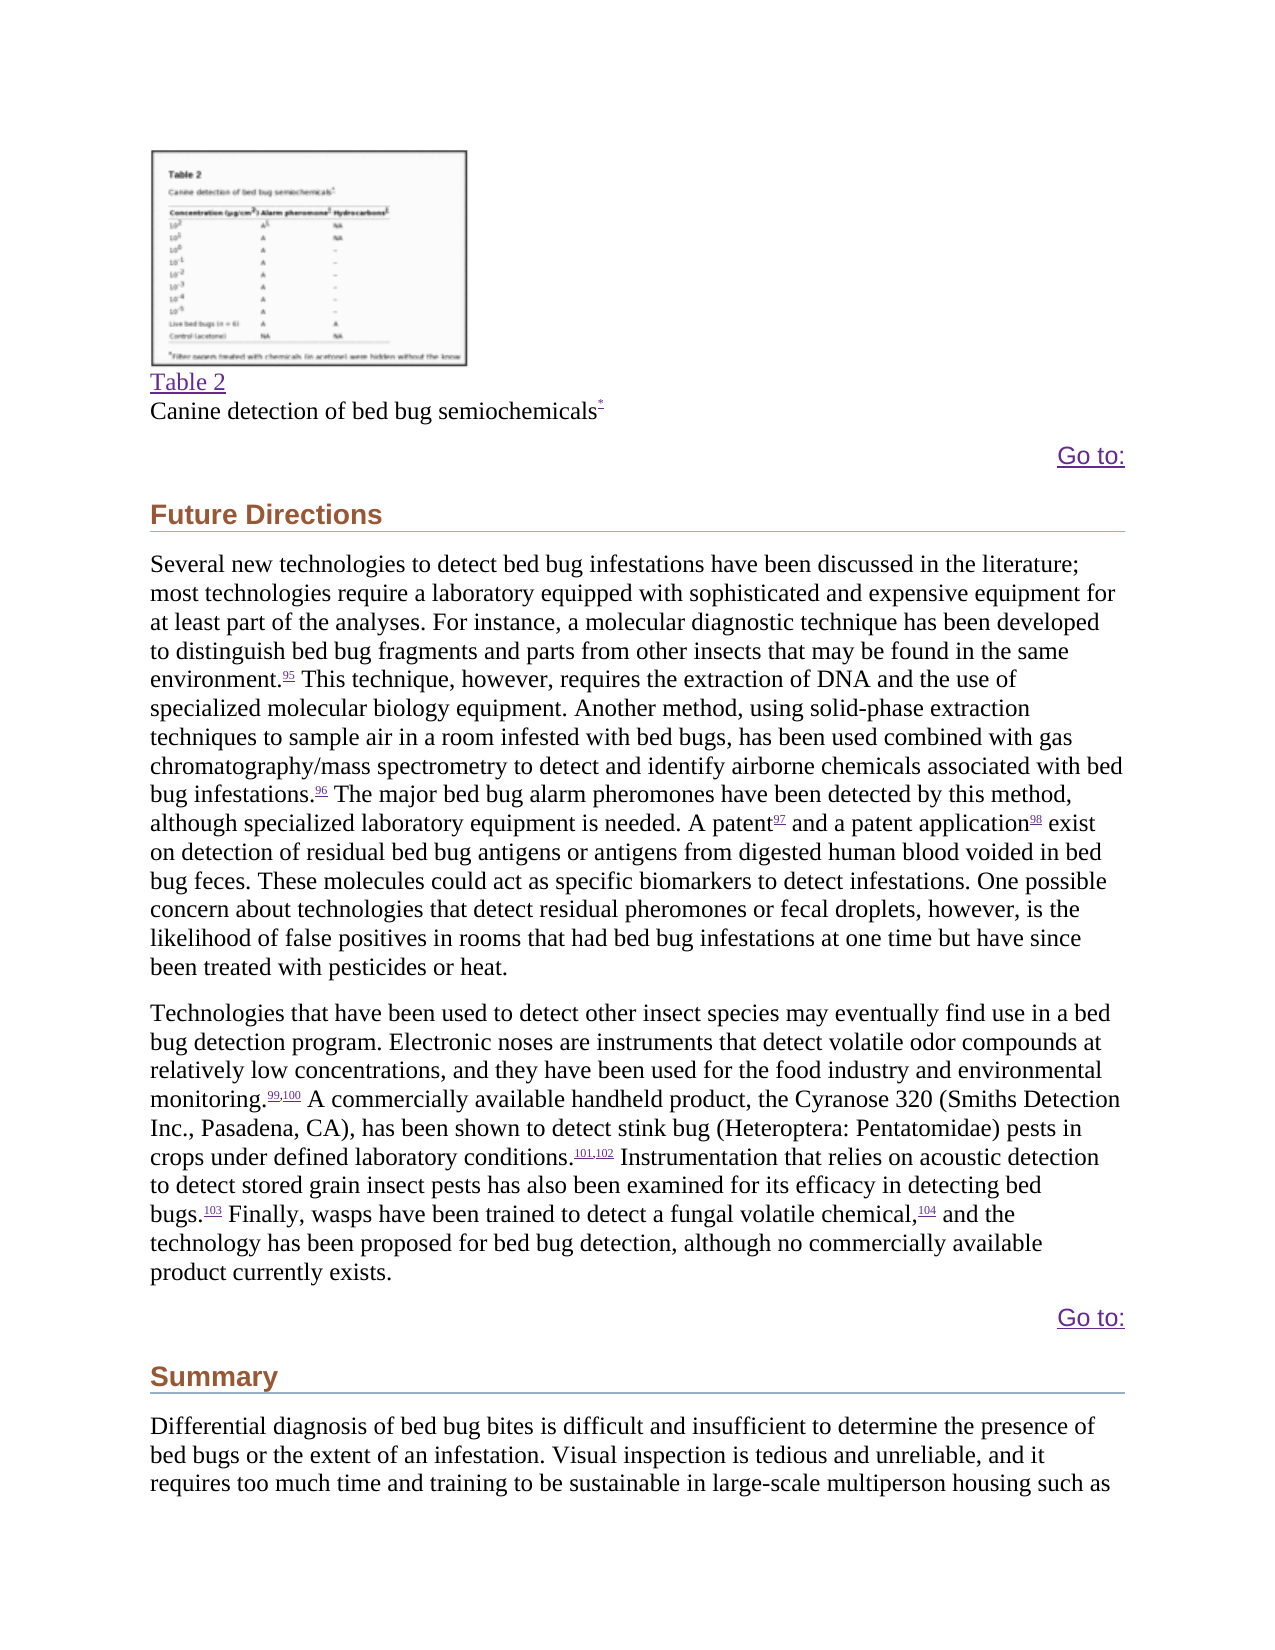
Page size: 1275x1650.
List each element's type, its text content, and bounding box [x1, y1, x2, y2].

text Future Directions [150, 498, 1125, 531]
picture [150, 150, 469, 368]
text Canine detection of bed bug semiochemicals* [150, 396, 1125, 425]
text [150, 1411, 1125, 1497]
text Table 2 [150, 367, 1125, 396]
text Summary [150, 1360, 1125, 1392]
text Go to: [150, 1303, 1125, 1332]
text Several new technologies to detect bed bug infestations have been discussed in the literature; most technologies require a laboratory equipped with sophisticated and expensive equipment for at least part of the analyses. For instance, a molecular diagnostic technique has been developed to distinguish bed bug fragments and parts from other insects that may be found in the same environment.95 This technique, however, requires the extraction of DNA and the use of specialized molecular biology equipment. Another method, using solid-phase extraction techniques to sample air in a room infested with bed bugs, has been used combined with gas chromatography/mass spectrometry to detect and identify airborne chemicals associated with bed bug infestations.96 The major bed bug alarm pheromones have been detected by this method, although specialized laboratory equipment is needed. A patent97 and a patent application98 exist on detection of residual bed bug antigens or antigens from digested human blood voided in bed bug feces. These molecules could act as specific biomarkers to detect infestations. One possible concern about technologies that detect residual pheromones or fecal droplets, however, is the likelihood of false positives in rooms that had bed bug infestations at one time but have since been treated with pesticides or heat. [150, 549, 1125, 981]
text Technologies that have been used to detect other insect species may eventually find use in a bed bug detection program. Electronic noses are instruments that detect volatile odor compounds at relatively low concentrations, and they have been used for the food industry and environmental monitoring.99,100 A commercially available handheld product, the Cyranose 320 (Smiths Detection Inc., Pasadena, CA), has been shown to detect stink bug (Heteroptera: Pentatomidae) pests in crops under defined laboratory conditions.101,102 Instrumentation that relies on acoustic detection to detect stored grain insect pests has also been examined for its efficacy in detecting bed bugs.103 Finally, wasps have been trained to detect a fungal volatile chemical,104 and the technology has been proposed for bed bug detection, although no commercially available product currently exists. [150, 998, 1125, 1286]
text Go to: [150, 441, 1125, 470]
